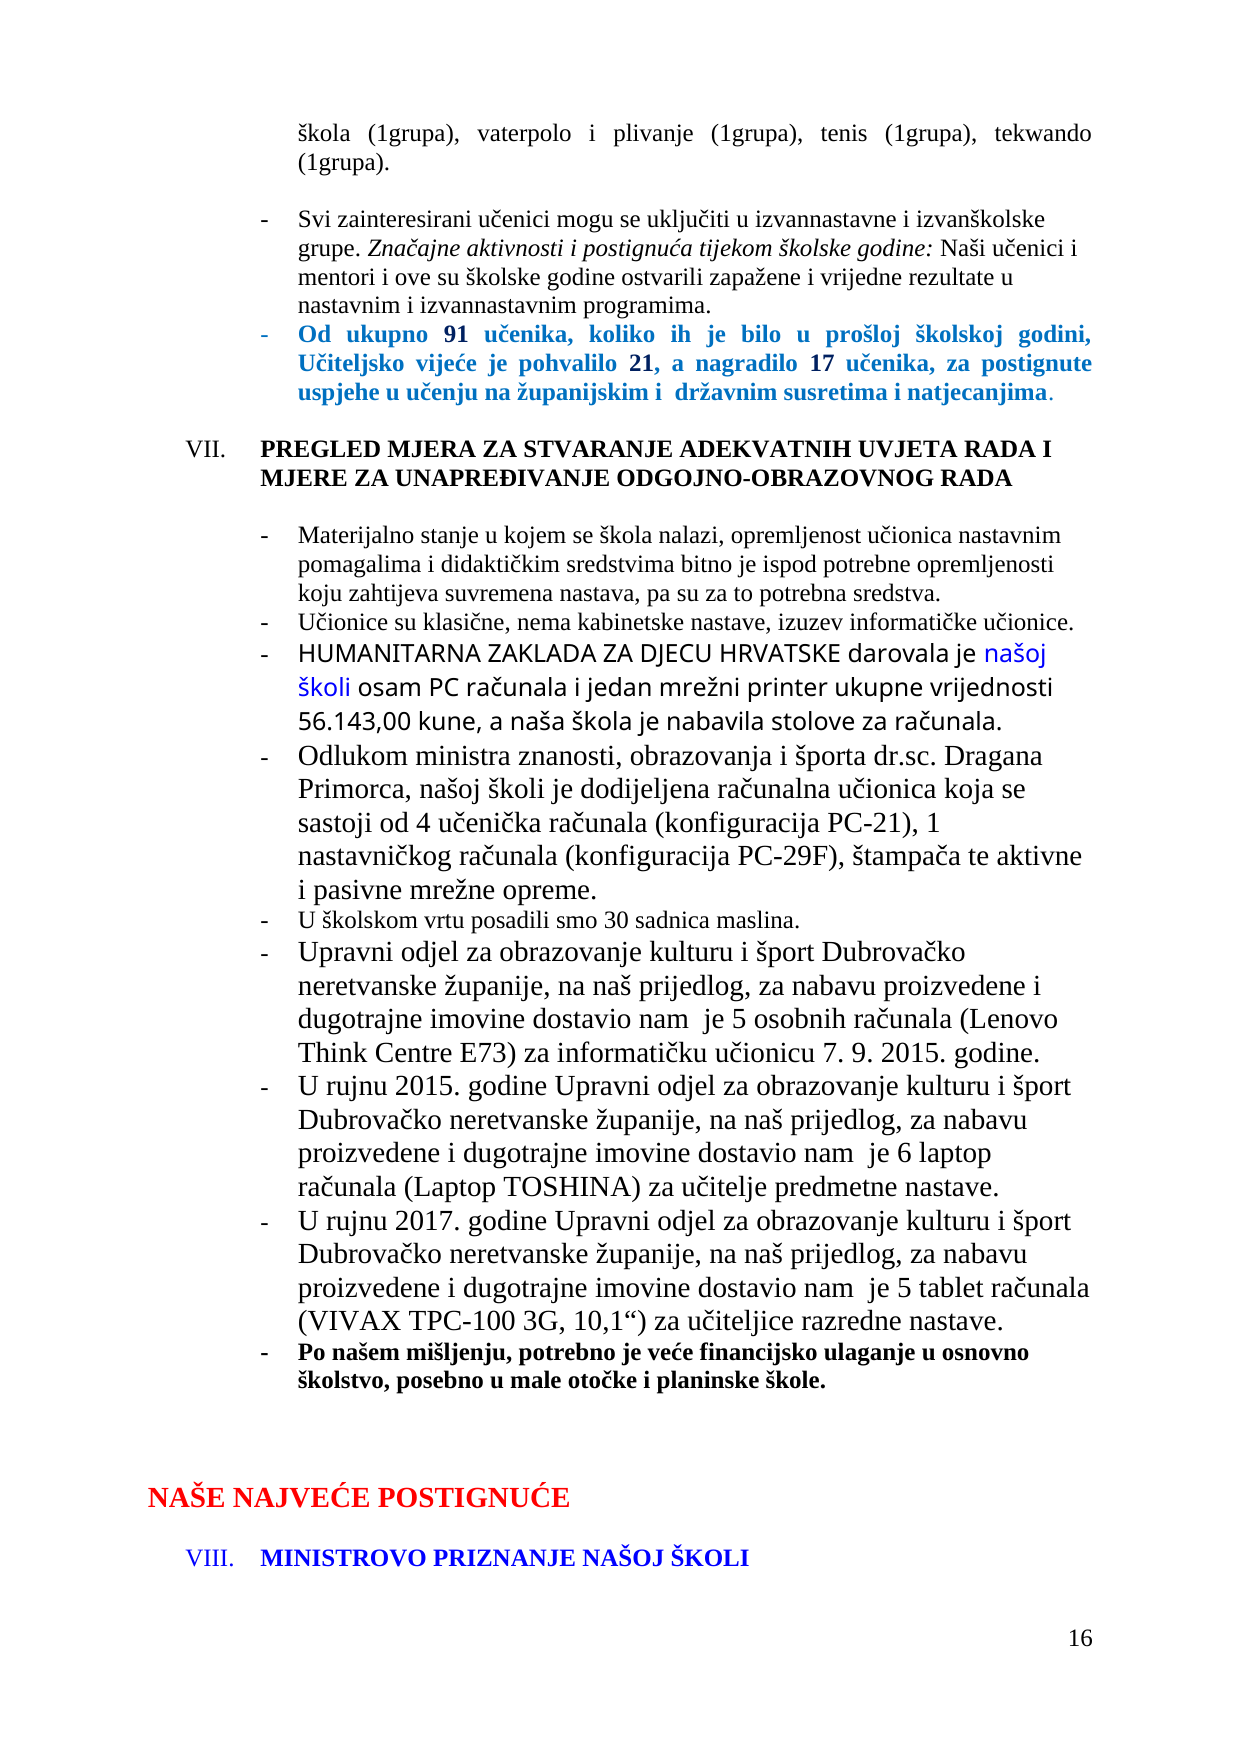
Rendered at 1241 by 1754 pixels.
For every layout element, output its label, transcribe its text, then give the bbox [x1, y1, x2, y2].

list Učionice su klasične, nema kabinetske nastave, izuzev informatičke učionice. [260, 607, 1092, 636]
list Po našem mišljenju, potrebno je veće financijsko ulaganje u osnovno školstvo, posebno u male otočke i planinske škole. [260, 1337, 1092, 1394]
list Odlukom ministra znanosti, obrazovanja i športa dr.sc. Dragana Primorca, našoj školi je dodijeljena računalna učionica koja se sastoji od 4 učenička računala (konfiguracija PC-21), 1 nastavničkog računala (konfiguracija PC-), štampača te aktivne i pasivne mrežne opreme. [260, 738, 1092, 906]
list Svi zainteresirani učenici mogu se uključiti u izvannastavne i izvanškolske grupe. Značajne aktivnosti i postignuća tijekom školske godine: Naši učenici i mentori i ove su školske godine ostvarili zapažene i vrijedne rezultate u nastavnim i izvannastavnim programima. [260, 204, 1092, 319]
list Upravni odjel za obrazovanje kulturu i šport Dubrovačko neretvanske županije, na naš prijedlog, za nabavu proizvedene i dugotrajne imovine dostavio nam je 5 osobnih računala (Lenovo Think Centre E73) za informatičku učionicu 7. 9. 2015. godine. [260, 934, 1092, 1068]
list HUMANITARNA ZAKLADA ZA DJECU HRVATSKE darovala je našoj školi osam PC računala i jedan mrežni printer ukupne vrijednosti 56.143,00 kune, a naša škola je nabavila stolove za računala. [260, 636, 1092, 738]
list U rujnu 2015. godine Upravni odjel za obrazovanje kulturu i šport Dubrovačko neretvanske županije, na naš prijedlog, za nabavu proizvedene i dugotrajne imovine dostavio nam je 6 laptop računala (Laptop TOSHINA) za učitelje predmetne nastave. [260, 1068, 1092, 1203]
subtitle PREGLED MJERA ZA STVARANJE ADEKVATNIH UVJETA RADA I MJERE ZA UNAPREĐIVANJE ODGOJNO-OBRAZOVNOG RADA [185, 434, 1092, 492]
subtitle MINISTROVO PRIZNANJE NAŠOJ ŠKOLI [185, 1543, 1092, 1572]
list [260, 118, 1092, 176]
list U školskom vrtu posadili smo 30 sadnica maslina. [260, 906, 1092, 934]
list Od ukupno 91 učenika, koliko ih je bilo u prošloj školskoj godini, Učiteljsko vijeće je pohvalilo 21, a nagradilo 17 učenika, za postignute uspjehe u učenju na županijskim i državnim susretima i natjecanjima. [260, 319, 1092, 406]
list U rujnu 2017. godine Upravni odjel za obrazovanje kulturu i šport Dubrovačko neretvanske županije, na naš prijedlog, za nabavu proizvedene i dugotrajne imovine dostavio nam je 5 tablet računala (VIVAX TPC-100 3G, 10,1“) za učiteljice razredne nastave. [260, 1203, 1092, 1337]
list Materijalno stanje u kojem se škola nalazi, opremljenost učionica nastavnim pomagalima i didaktičkim sredstvima bitno je ispod potrebne opremljenosti koju zahtijeva suvremena nastava, pa su za to potrebna sredstva. [260, 521, 1092, 607]
text NAŠE NAJVEĆE POSTIGNUĆE [148, 1481, 1092, 1514]
